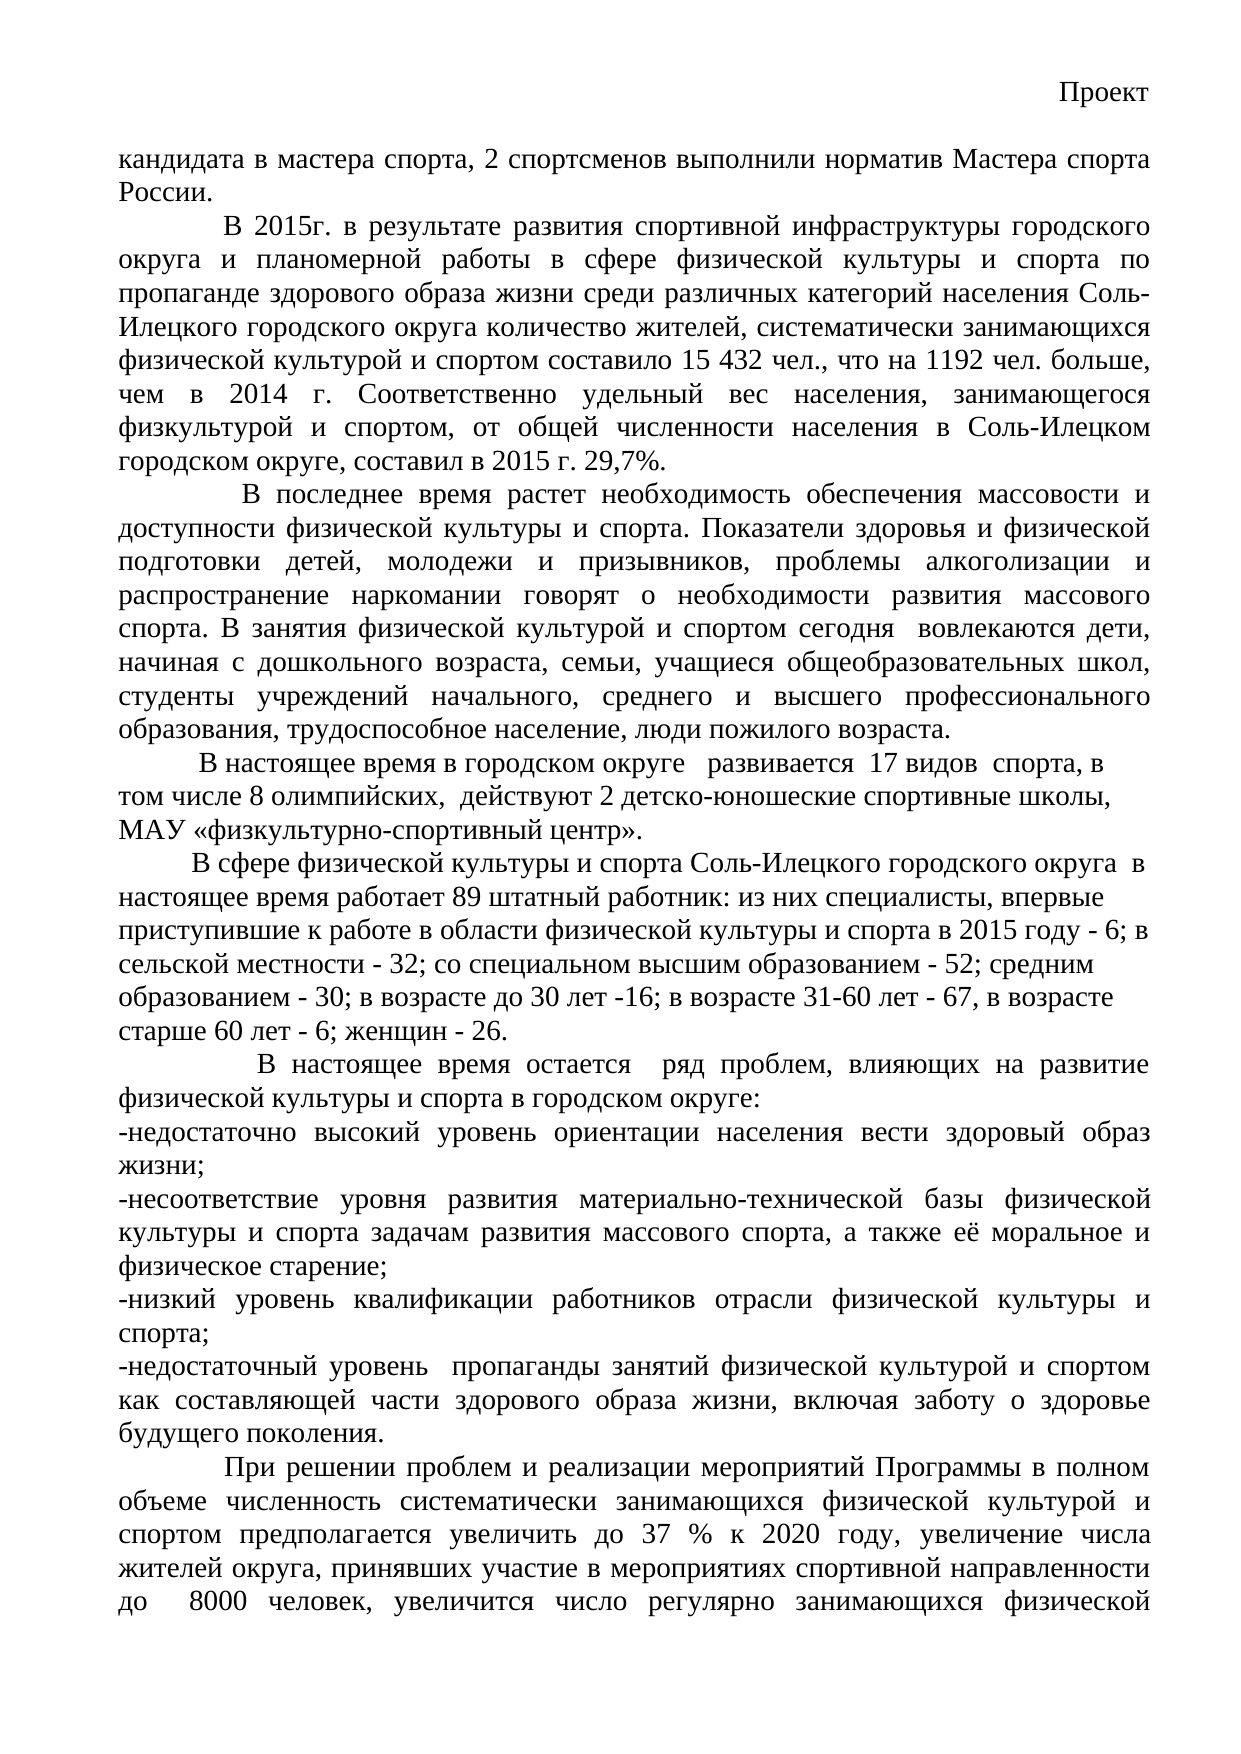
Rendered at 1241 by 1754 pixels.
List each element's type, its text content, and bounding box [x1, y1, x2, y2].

text -недостаточно высокий уровень ориентации населения вести здоровый образ жизни; [118, 1114, 1152, 1181]
text В 2015г. в результате развития спортивной инфраструктуры городского округа и планомерной работы в сфере физической культуры и спорта по пропаганде здорового образа жизни среди различных категорий населения Соль-Илецкого городского округа количество жителей, систематически занимающихся физической культурой и спортом составило 15 432 чел., что на 1192 чел. больше, чем в . Соответственно удельный вес населения, занимающегося физкультурой и спортом, от общей численности населения в Соль-Илецком городском округе, составил в . 29,7%. [118, 208, 1152, 476]
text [118, 1449, 1152, 1617]
text В настоящее время остается ряд проблем, влияющих на развитие физической культуры и спорта в городском округе: [118, 1047, 1152, 1114]
text -низкий уровень квалификации работников отрасли физической культуры и спорта; [118, 1281, 1152, 1348]
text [118, 141, 1152, 208]
text В сфере физической культуры и спорта Соль-Илецкого городского округа в настоящее время работает 89 штатный работник: из них специалисты, впервые приступившие к работе в области физической культуры и спорта в 2015 году - 6; в сельской местности - 32; со специальном высшим образованием - 52; средним образованием - 30; в возрасте до 30 лет -16; в возрасте 31-60 лет - 67, в возрасте старше 60 лет - 6; женщин - 26. [118, 845, 1152, 1047]
text В последнее время растет необходимость обеспечения массовости и доступности физической культуры и спорта. Показатели здоровья и физической подготовки детей, молодежи и призывников, проблемы алкоголизации и распространение наркомании говорят о необходимости развития массового спорта. В занятия физической культурой и спортом сегодня вовлекаются дети, начиная с дошкольного возраста, семьи, учащиеся общеобразовательных школ, студенты учреждений начального, среднего и высшего профессионального образования, трудоспособное население, люди пожилого возраста. [118, 476, 1152, 745]
text -недостаточный уровень пропаганды занятий физической культурой и спортом как составляющей части здорового образа жизни, включая заботу о здоровье будущего поколения. [118, 1348, 1152, 1449]
text -несоответствие уровня развития материально-технической базы физической культуры и спорта задачам развития массового спорта, а также её моральное и физическое старение; [118, 1181, 1152, 1281]
text В настоящее время в городском округе развивается 17 видов спорта, в том числе 8 олимпийских, действуют 2 детско-юношеские спортивные школы, МАУ «физкультурно-спортивный центр». [118, 745, 1152, 845]
